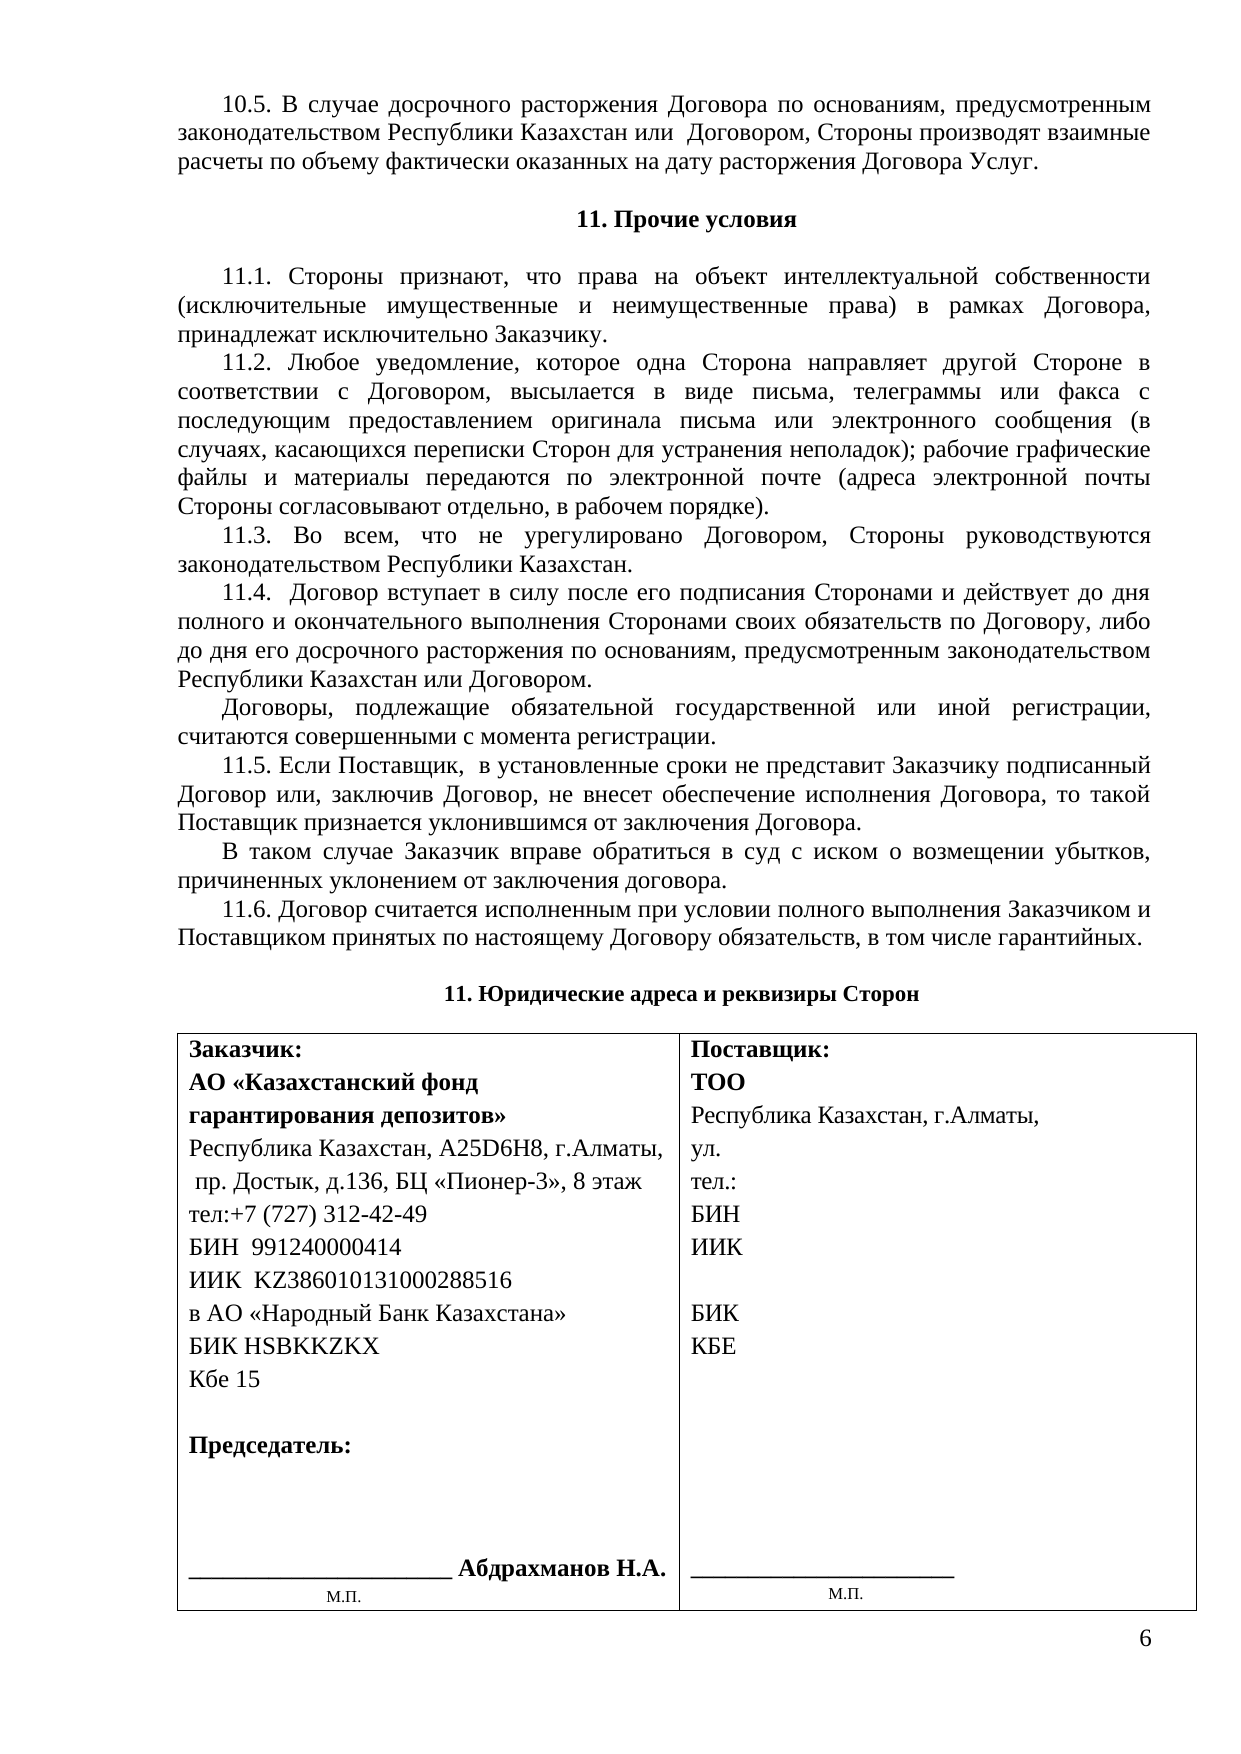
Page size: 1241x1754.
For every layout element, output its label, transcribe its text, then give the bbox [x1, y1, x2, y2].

text 11.2. Любое уведомление, которое одна Сторона направляет другой Стороне в соответствии с Договором, высылается в виде письма, телеграммы или факса с последующим предоставлением оригинала письма или электронного сообщения (в случаях, касающихся переписки Сторон для устранения неполадок); рабочие графические файлы и материалы передаются по электронной почте (адреса электронной почты Стороны согласовывают отдельно, в рабочем порядке). [177, 347, 1152, 520]
text 11.5. Если Поставщик, в установленные сроки не представит Заказчику подписанный Договор или, заключив Договор, не внесет обеспечение исполнения Договора, то такой Поставщик признается уклонившимся от заключения Договора. [177, 750, 1152, 836]
text 11.4. Договор вступает в силу после его подписания Сторонами и действует до дня полного и окончательного выполнения Сторонами своих обязательств по Договору, либо до дня его досрочного расторжения по основаниям, предусмотренным законодательством Республики Казахстан или Договором. [177, 577, 1152, 692]
text 11.6. Договор считается исполненным при условии полного выполнения Заказчиком и Поставщиком принятых по настоящему Договору обязательств, в том числе гарантийных. [177, 894, 1152, 951]
text Договоры, подлежащие обязательной государственной или иной регистрации, считаются совершенными с момента регистрации. [177, 692, 1152, 750]
text 10.5. В случае досрочного расторжения Договора по основаниям, предусмотренным законодательством Республики Казахстан или Договором, Стороны производят взаимные расчеты по объему фактически оказанных на дату расторжения Договора Услуг. [177, 89, 1152, 175]
text 11. Прочие условия [177, 204, 1152, 232]
text 11. Юридические адреса и реквизиры Сторон [177, 980, 1152, 1006]
table_header Поставщик: ТОО Республика Казахстан, г.Алматы, ул. тел.: БИН ИИК БИК КБЕ _______________________ М.П. [680, 1034, 1196, 1610]
text В таком случае Заказчик вправе обратиться в суд с иском о возмещении убытков, причиненных уклонением от заключения договора. [177, 836, 1152, 894]
text 11.3. Во всем, что не урегулировано Договором, Стороны руководствуются законодательством Республики Казахстан. [177, 520, 1152, 577]
table_header Заказчик: АО «Казахстанский фонд гарантирования депозитов» Республика Казахстан, A25D6H8, г.Алматы, пр. Достык, д.136, БЦ «Пионер-3», 8 этаж тел:+7 (727) 312-42-49 БИН 991240000414 ИИК KZ386010131000288516 в АО «Народный Банк Казахстана» БИК HSBKKZKX Кбе 15 Председатель: _______________________ Абдрахманов Н.А. М.П. [178, 1034, 679, 1610]
text 11.1. Стороны признают, что права на объект интеллектуальной собственности (исключительные имущественные и неимущественные права) в рамках Договора, принадлежат исключительно Заказчику. [177, 261, 1152, 347]
